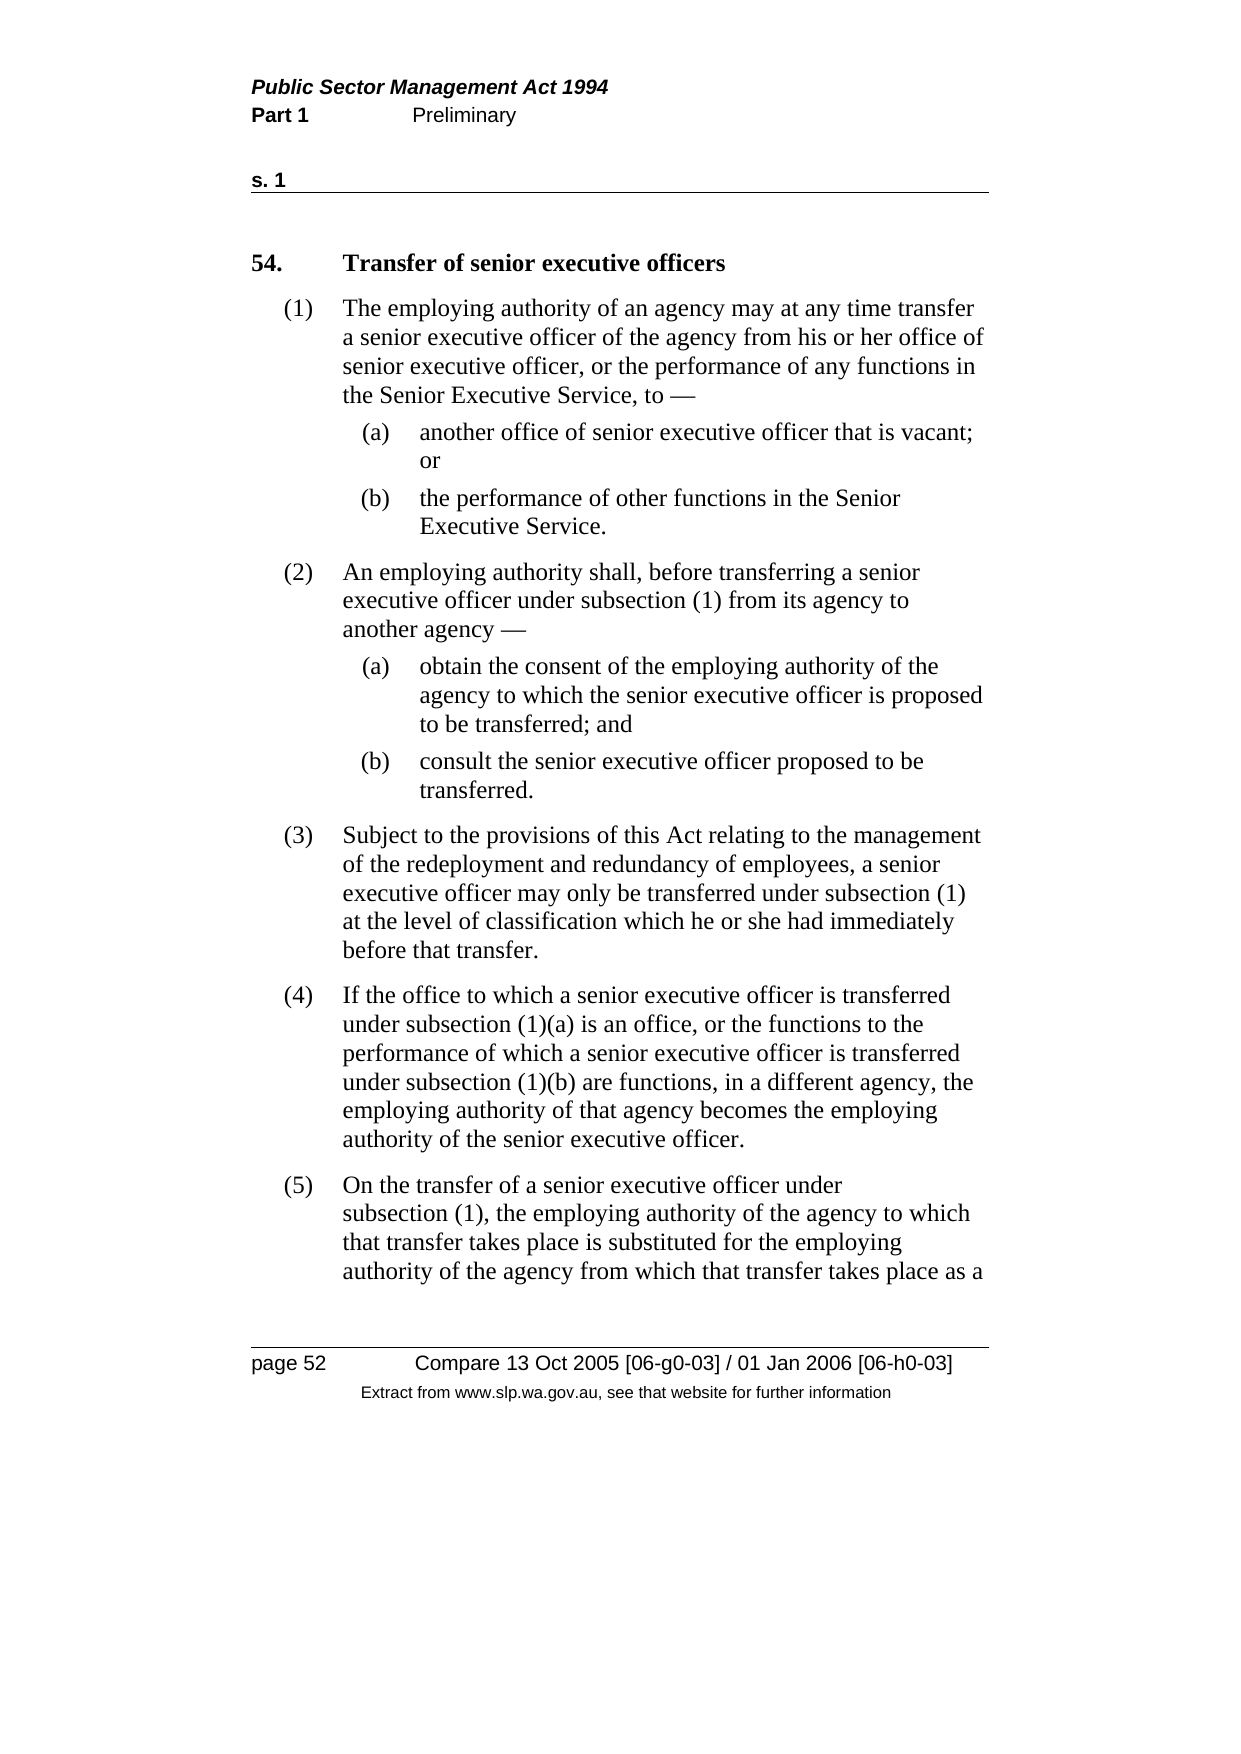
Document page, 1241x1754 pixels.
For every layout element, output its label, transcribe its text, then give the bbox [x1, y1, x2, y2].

text (a) obtain the consent of the employing authority of the agency to which the senior executive officer is proposed to be transferred; and [251, 651, 989, 738]
text (1) The employing authority of an agency may at any time transfer a senior executive officer of the agency from his or her office of senior executive officer, or the performance of any functions in the Senior Executive Service, to — [251, 293, 989, 408]
text (a) another office of senior executive officer that is vacant; or [251, 417, 989, 474]
text (b) consult the senior executive officer proposed to be transferred. [251, 746, 989, 803]
subtitle 54. Transfer of senior executive officers [251, 248, 989, 277]
text (3) Subject to the provisions of this Act relating to the management of the redeployment and redundancy of employees, a senior executive officer may only be transferred under subsection (1) at the level of classification which he or she had immediately before that transfer. [251, 820, 989, 964]
text (2) An employing authority shall, before transferring a senior executive officer under subsection (1) from its agency to another agency — [251, 557, 989, 643]
text (b) the performance of other functions in the Senior Executive Service. [251, 483, 989, 540]
text (4) If the office to which a senior executive officer is transferred under subsection (1)(a) is an office, or the functions to the performance of which a senior executive officer is transferred under subsection (1)(b) are functions, in a different agency, the employing authority of that agency becomes the employing authority of the senior executive officer. [251, 981, 989, 1153]
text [251, 1170, 989, 1285]
